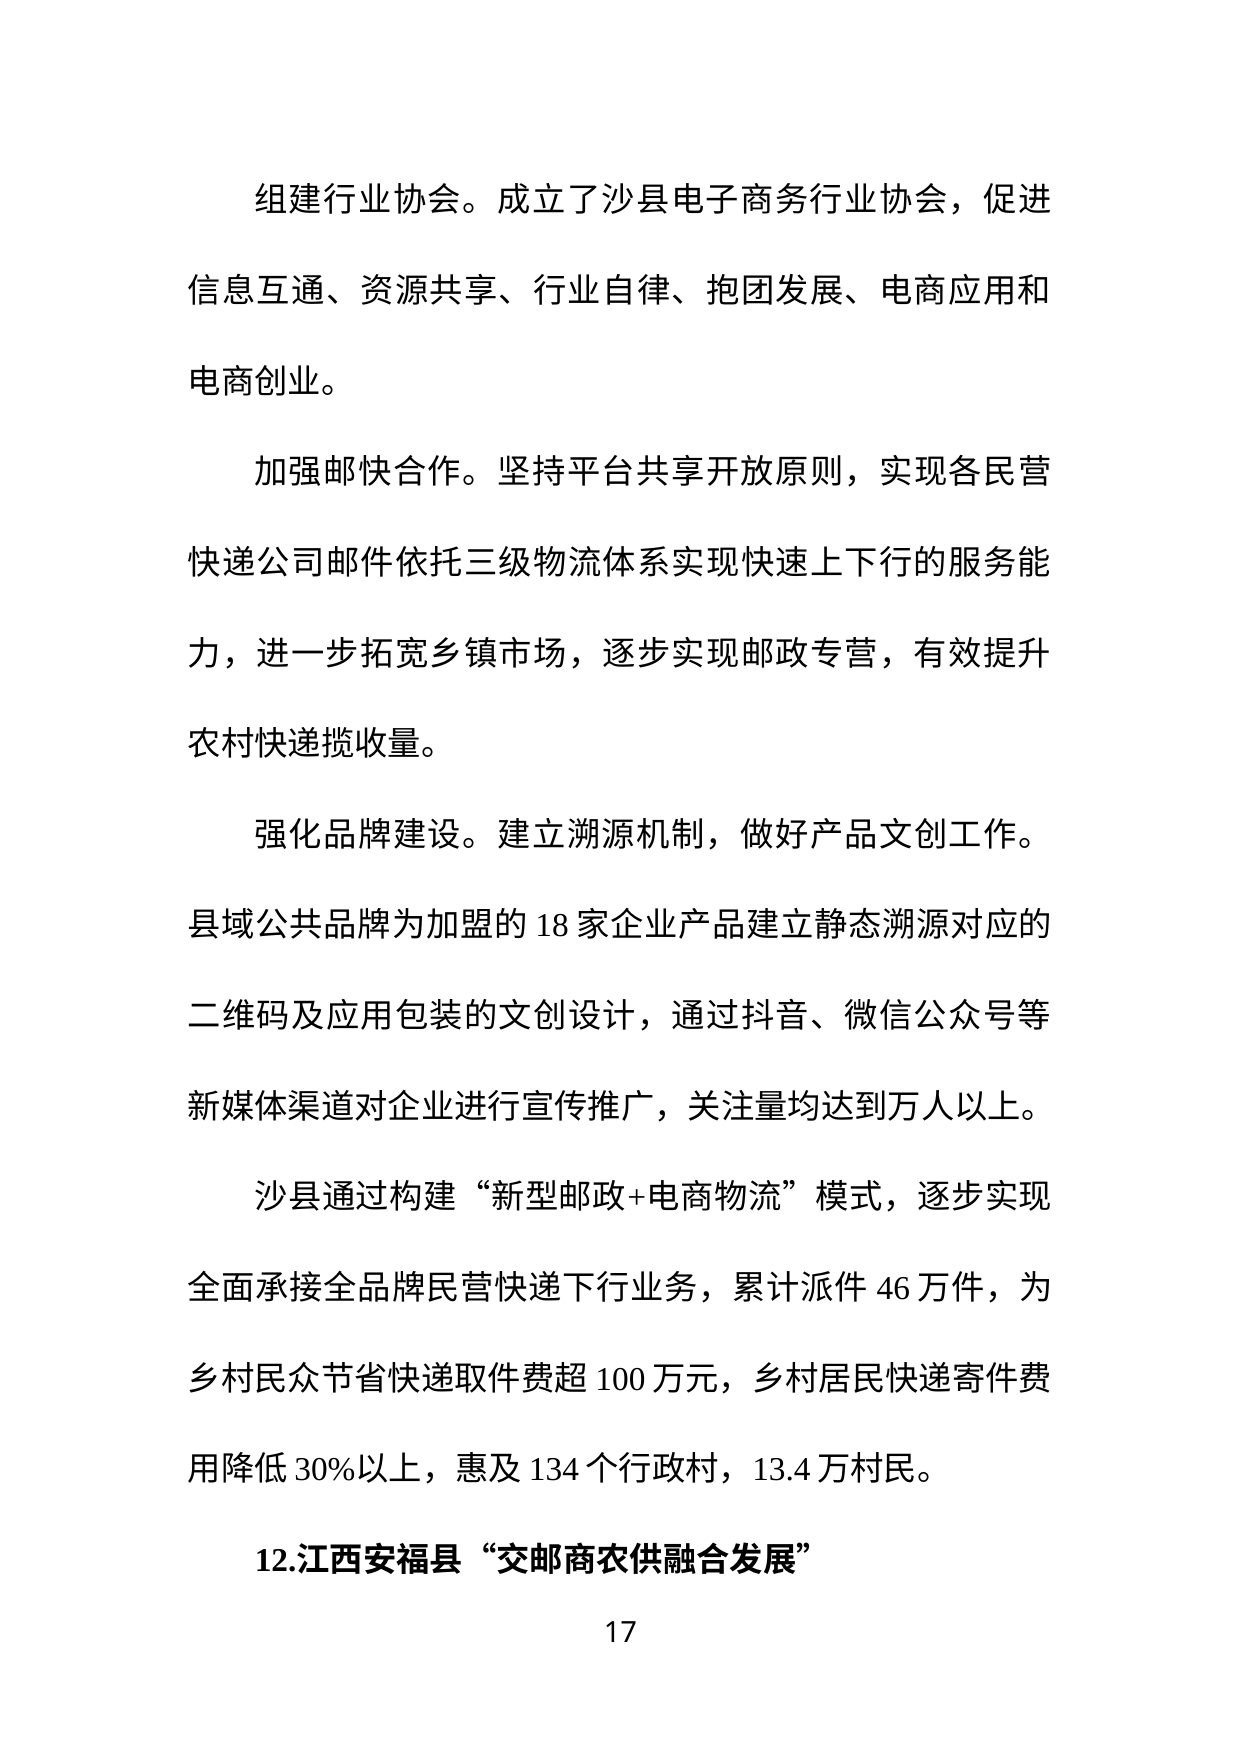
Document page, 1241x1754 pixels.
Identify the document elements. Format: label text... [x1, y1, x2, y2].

text 12.江西安福县“交邮商农供融合发展” [187, 1511, 1053, 1602]
text 沙县通过构建“新型邮政+电商物流”模式，逐步实现全面承接全品牌民营快递下行业务，累计派件46万件，为乡村民众节省快递取件费超100万元，乡村居民快递寄件费用降低30%以上，惠及134个行政村，13.4万村民。 [187, 1149, 1053, 1511]
text 强化品牌建设。建立溯源机制，做好产品文创工作。县域公共品牌为加盟的18家企业产品建立静态溯源对应的二维码及应用包装的文创设计，通过抖音、微信公众号等新媒体渠道对企业进行宣传推广，关注量均达到万人以上。 [187, 786, 1053, 1149]
text 加强邮快合作。坚持平台共享开放原则，实现各民营快递公司邮件依托三级物流体系实现快速上下行的服务能力，进一步拓宽乡镇市场，逐步实现邮政专营，有效提升农村快递揽收量。 [187, 424, 1053, 786]
text 组建行业协会。成立了沙县电子商务行业协会，促进信息互通、资源共享、行业自律、抱团发展、电商应用和电商创业。 [187, 152, 1053, 424]
